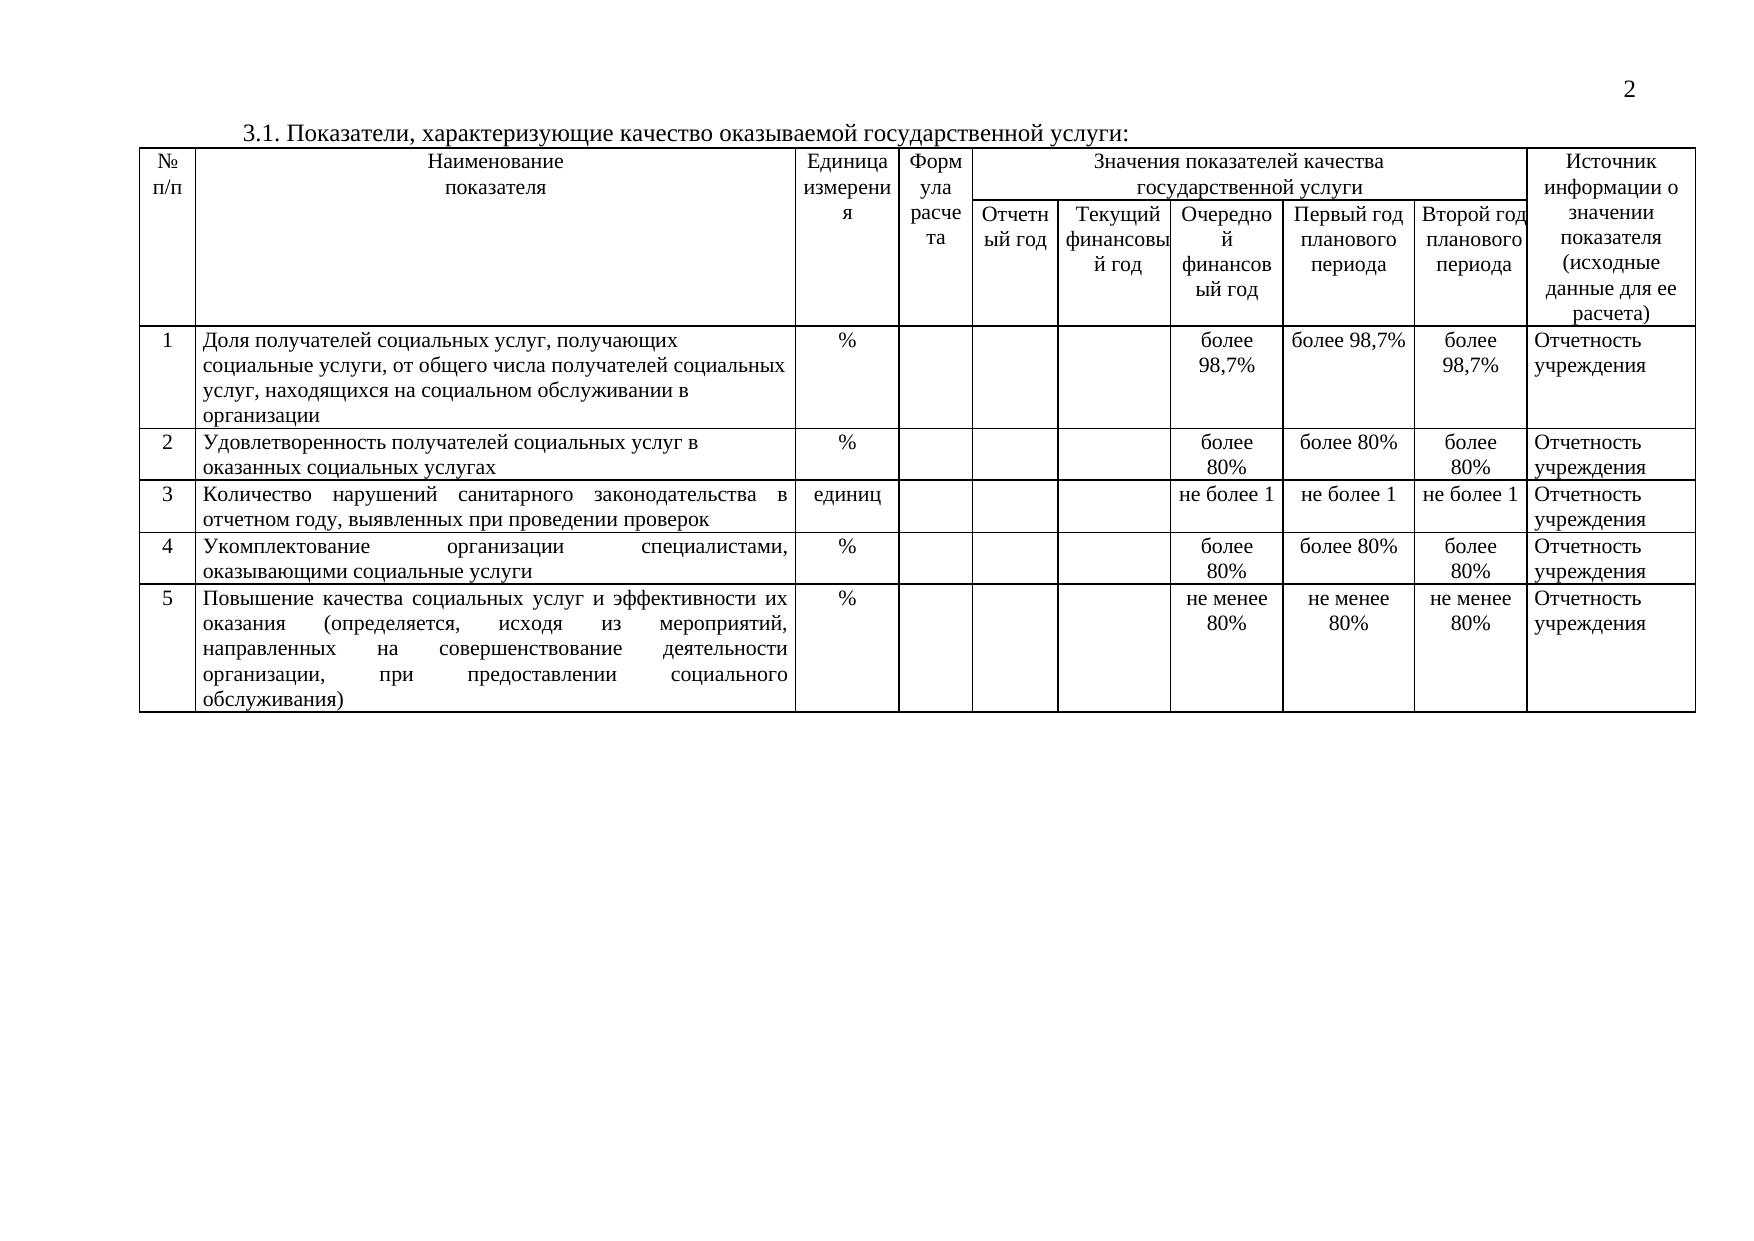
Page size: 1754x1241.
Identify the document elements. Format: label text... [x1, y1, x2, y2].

table_cell более 80% [1284, 429, 1414, 479]
table_cell [900, 481, 972, 531]
table_cell [973, 585, 1057, 711]
table_cell Текущий финансовый год [1059, 201, 1170, 325]
table_cell Отчетность учреждения [1528, 327, 1695, 427]
table_cell 1 [140, 327, 195, 427]
table_cell более 80% [1284, 533, 1414, 583]
table_cell [900, 585, 972, 711]
table_cell более 98,7% [1171, 327, 1282, 427]
table_cell не более 1 [1415, 481, 1526, 531]
table_cell [1059, 533, 1170, 583]
table_cell более 80% [1171, 533, 1282, 583]
table_cell Доля получателей социальных услуг, получающих социальные услуги, от общего числа получателей социальных услуг, находящихся на социальном обслуживании в организации [196, 327, 795, 427]
table_cell [1059, 429, 1170, 479]
table_cell более 80% [1415, 533, 1526, 583]
table_cell [900, 429, 972, 479]
table_cell не более 1 [1171, 481, 1282, 531]
table_cell более 80% [1415, 429, 1526, 479]
text 3.1. Показатели, характеризующие качество оказываемой государственной услуги: [169, 118, 1636, 147]
table_cell Удовлетворенность получателей социальных услуг в оказанных социальных услугах [196, 429, 795, 479]
table_header Значения показателей качества государственной услуги [973, 149, 1526, 199]
table_cell Отчетность учреждения [1528, 481, 1695, 531]
table_cell более 98,7% [1284, 327, 1414, 427]
table_cell [973, 429, 1057, 479]
table_cell % [796, 429, 898, 479]
table_cell 3 [140, 481, 195, 531]
table_cell Отчетность учреждения [1528, 533, 1695, 583]
table_cell % [796, 533, 898, 583]
table_cell Повышение качества социальных услуг и эффективности их оказания (определяется, исходя из мероприятий, направленных на совершенствование деятельности организации, при предоставлении социального обслуживания) [196, 585, 795, 711]
table_cell не менее 80% [1284, 585, 1414, 711]
table_cell Отчетность учреждения [1528, 585, 1695, 711]
table_cell Укомплектование организации специалистами, оказывающими социальные услуги [196, 533, 795, 583]
table_cell 2 [140, 429, 195, 479]
table_header № п/п [140, 149, 195, 325]
table_cell [973, 327, 1057, 427]
table_cell [900, 327, 972, 427]
table_cell [973, 533, 1057, 583]
table_header Наименование показателя [196, 149, 795, 325]
table_cell % [796, 327, 898, 427]
table_cell % [796, 585, 898, 711]
table_cell Отчетный год [973, 201, 1057, 325]
table_cell более 80% [1171, 429, 1282, 479]
table_cell Количество нарушений санитарного законодательства в отчетном году, выявленных при проведении проверок [196, 481, 795, 531]
table_cell [973, 481, 1057, 531]
table_cell не менее 80% [1415, 585, 1526, 711]
table_cell не более 1 [1284, 481, 1414, 531]
table_cell [1059, 481, 1170, 531]
table_cell [1059, 327, 1170, 427]
table_cell Первый год планового периода [1284, 201, 1414, 325]
table_cell Отчетность учреждения [1528, 429, 1695, 479]
table_cell не менее 80% [1171, 585, 1282, 711]
table_cell более 98,7% [1415, 327, 1526, 427]
table_cell Второй год планового периода [1415, 201, 1526, 325]
table_header Источник информации о значении показателя (исходные данные для ее расчета) [1528, 149, 1695, 325]
table_header Единица измерения [796, 149, 898, 325]
table_cell 5 [140, 585, 195, 711]
table_cell Очередной финансовый год [1171, 201, 1282, 325]
table_cell 4 [140, 533, 195, 583]
table_cell единиц [796, 481, 898, 531]
table_cell [1059, 585, 1170, 711]
table_header Формула расчета [900, 149, 972, 325]
table_cell [900, 533, 972, 583]
